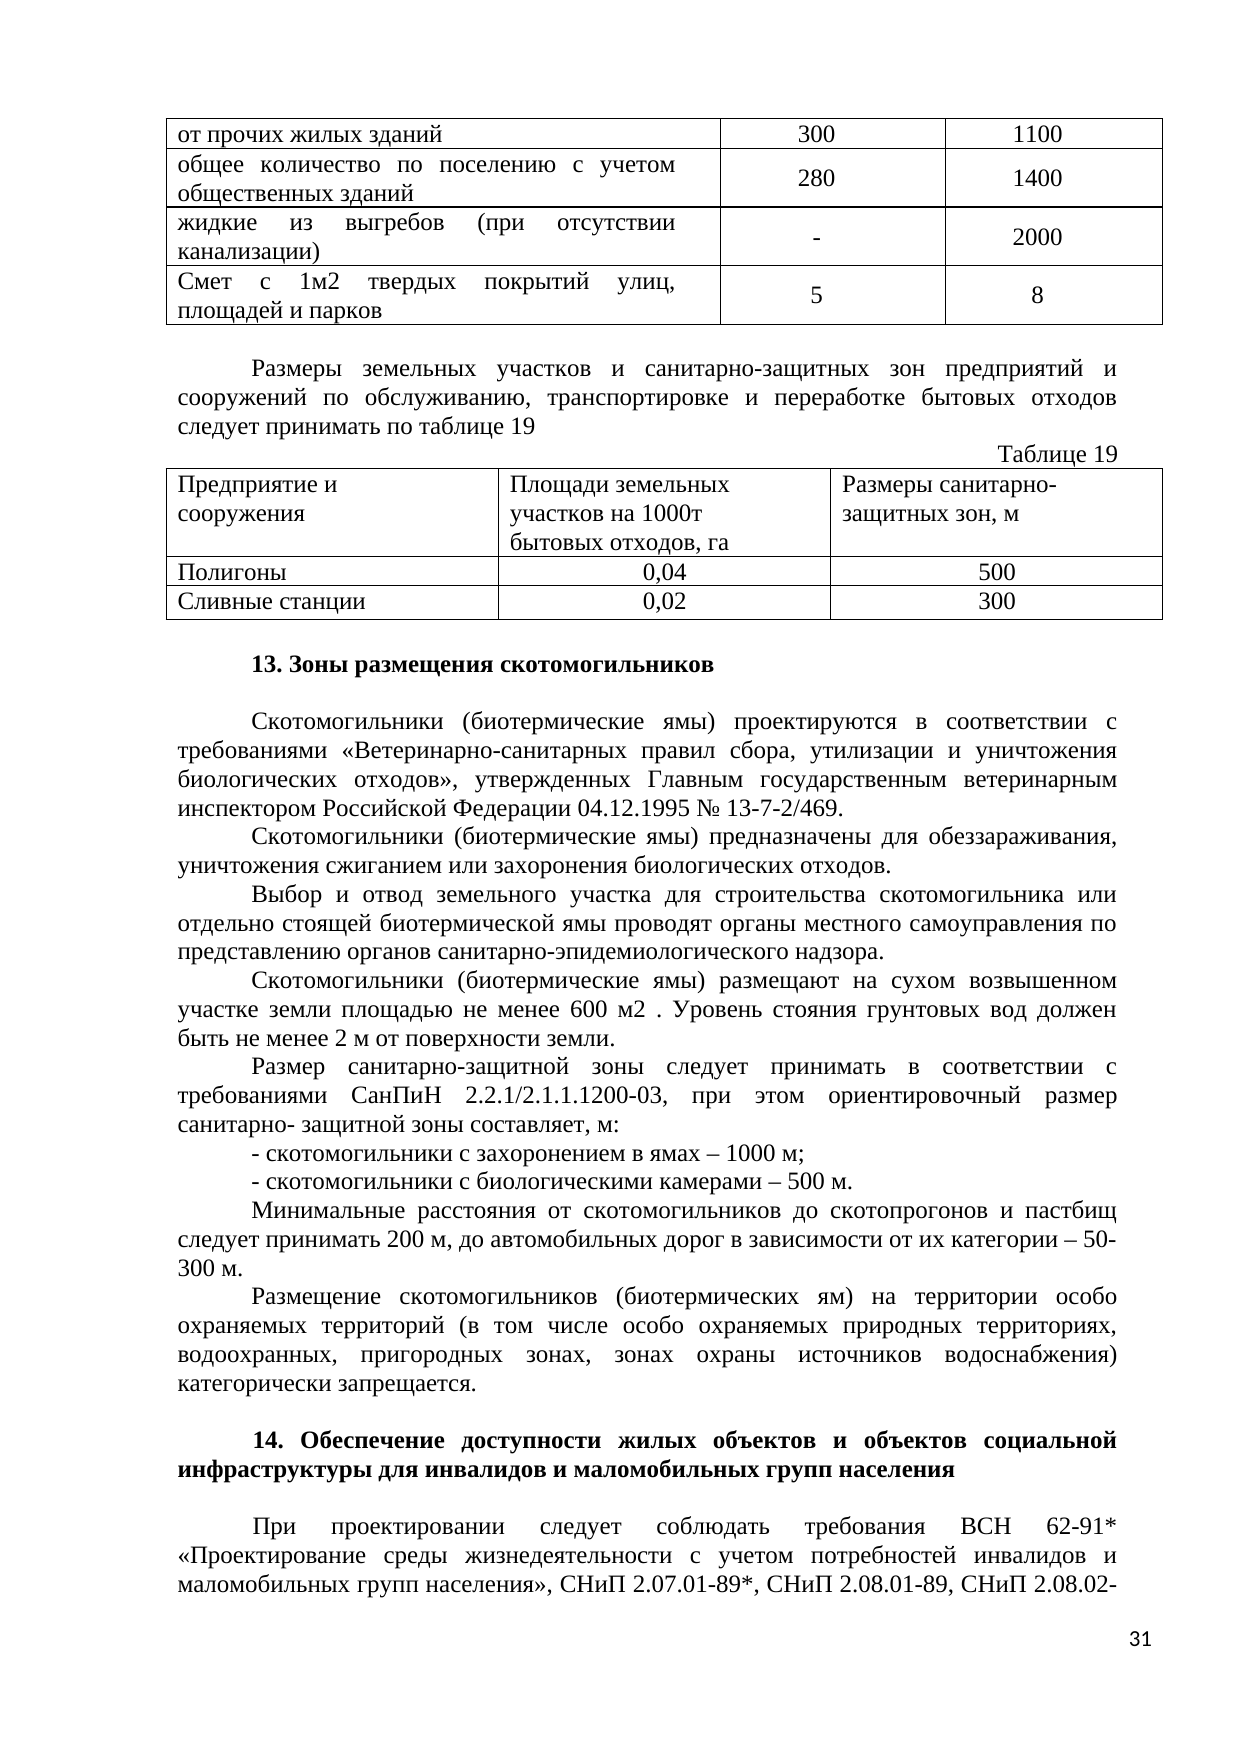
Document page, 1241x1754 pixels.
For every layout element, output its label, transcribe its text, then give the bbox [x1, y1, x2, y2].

text Размер санитарно-защитной зоны следует принимать в соответствии с требованиями СанПиН 2.2.1/2.1.1.1200-03, при этом ориентировочный размер санитарно- защитной зоны составляет, м: [177, 1051, 1118, 1138]
table_cell 8 [946, 266, 1162, 323]
table_cell 0,02 [499, 586, 830, 619]
table_cell 5 [721, 266, 945, 323]
text Скотомогильники (биотермические ямы) предназначены для обеззараживания, уничтожения сжиганием или захоронения биологических отходов. [177, 821, 1118, 879]
text - скотомогильники с биологическими камерами – . [177, 1166, 1155, 1195]
table_cell 2000 [946, 208, 1162, 265]
text 13. Зоны размещения скотомогильников [177, 649, 1152, 678]
table_cell 0,04 [499, 557, 830, 585]
text 14. Обеспечение доступности жилых объектов и объектов социальной инфраструктуры для инвалидов и маломобильных групп населения [177, 1425, 1118, 1483]
table_cell Смет с 1м2 твердых покрытий улиц, площадей и парков [167, 266, 720, 323]
table_cell 1400 [946, 149, 1162, 206]
text Размеры земельных участков и санитарно-защитных зон предприятий и сооружений по обслуживанию, транспортировке и переработке бытовых отходов следует принимать по таблице 19 [177, 353, 1118, 439]
text Скотомогильники (биотермические ямы) размещают на сухом возвышенном участке земли площадью не менее . Уровень стояния грунтовых вод должен быть не менее от поверхности земли. [177, 965, 1118, 1051]
text Таблице 19 [252, 439, 1118, 468]
text Размещение скотомогильников (биотермических ям) на территории особо охраняемых территорий (в том числе особо охраняемых природных территориях, водоохранных, пригородных зонах, зонах охраны источников водоснабжения) категорически запрещается. [177, 1281, 1118, 1396]
table_cell 300 [831, 586, 1162, 619]
text Скотомогильники (биотермические ямы) проектируются в соответствии с требованиями «Ветеринарно-санитарных правил сбора, утилизации и уничтожения биологических отходов», утвержденных Главным государственным ветеринарным инспектором Российской Федерации 04.12.1995 № 13-7-2/469. [177, 706, 1118, 821]
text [177, 1511, 1118, 1598]
table_header Предприятие и сооружения [167, 469, 498, 556]
text Выбор и отвод земельного участка для строительства скотомогильника или отдельно стоящей биотермической ямы проводят органы местного самоуправления по представлению органов санитарно-эпидемиологического надзора. [177, 879, 1118, 965]
table_cell общее количество по поселению с учетом общественных зданий [167, 149, 720, 206]
table_cell - [721, 208, 945, 265]
text - скотомогильники с захоронением в ямах – ; [177, 1138, 1155, 1166]
table_cell жидкие из выгребов (при отсутствии канализации) [167, 208, 720, 265]
table_cell Сливные станции [167, 586, 498, 619]
table_cell Полигоны [167, 557, 498, 585]
table_cell 500 [831, 557, 1162, 585]
table_header Площади земельных участков на 1000т бытовых отходов, га [499, 469, 830, 556]
table_header Размеры санитарно-защитных зон, м [831, 469, 1162, 556]
table_cell 1100 [946, 119, 1162, 148]
table_cell от прочих жилых зданий [167, 119, 720, 148]
table_cell 280 [721, 149, 945, 206]
table_cell 300 [721, 119, 945, 148]
text Минимальные расстояния от скотомогильников до скотопрогонов и пастбищ следует принимать , до автомобильных дорог в зависимости от их категории – 50-. [177, 1195, 1118, 1281]
